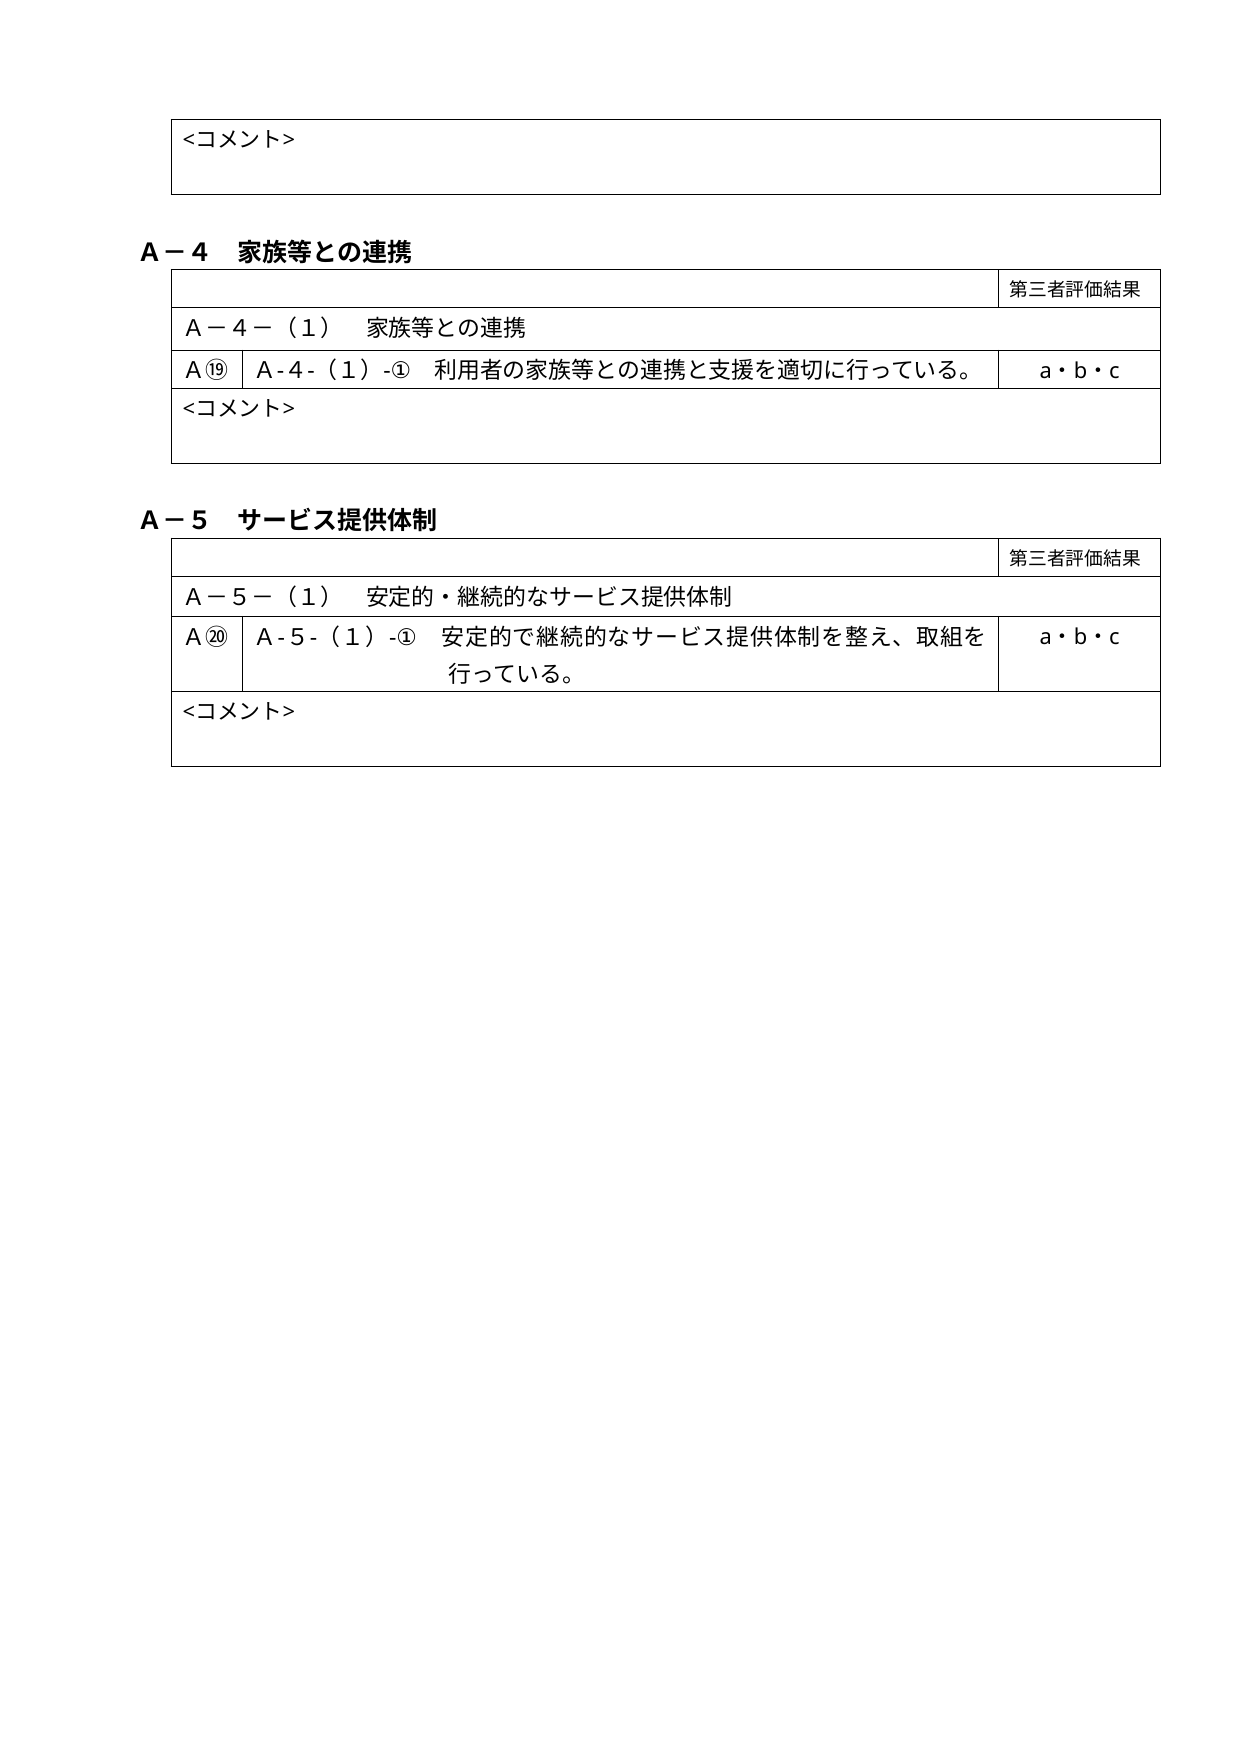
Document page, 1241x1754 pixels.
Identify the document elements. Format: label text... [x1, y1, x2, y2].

text Ａ－４ 家族等との連携 [112, 232, 1128, 269]
table_cell <コメント> [172, 389, 1160, 462]
table_cell Ａ⑲ [172, 351, 242, 387]
text Ａ－５ サービス提供体制 [112, 501, 1128, 537]
table_header [172, 270, 998, 307]
table_cell Ａ－４－（１） 家族等との連携 [172, 308, 1160, 349]
table_cell Ａ-５-（１）-① 安定的で継続的なサービス提供体制を整え、取組を行っている。 [243, 617, 998, 691]
table_cell Ａ-４-（１）-① 利用者の家族等との連携と支援を適切に行っている。 [243, 351, 998, 387]
table_cell Ａ－５－（１） 安定的・継続的なサービス提供体制 [172, 577, 1160, 616]
table_header 第三者評価結果 [999, 270, 1160, 307]
table_cell <コメント> [172, 692, 1160, 766]
table_cell <コメント> [172, 120, 1160, 194]
table_header [172, 539, 998, 576]
table_cell a・b・c [999, 351, 1160, 387]
table_header 第三者評価結果 [999, 539, 1160, 576]
table_cell Ａ⑳ [172, 617, 242, 691]
table_cell a・b・c [999, 617, 1160, 691]
